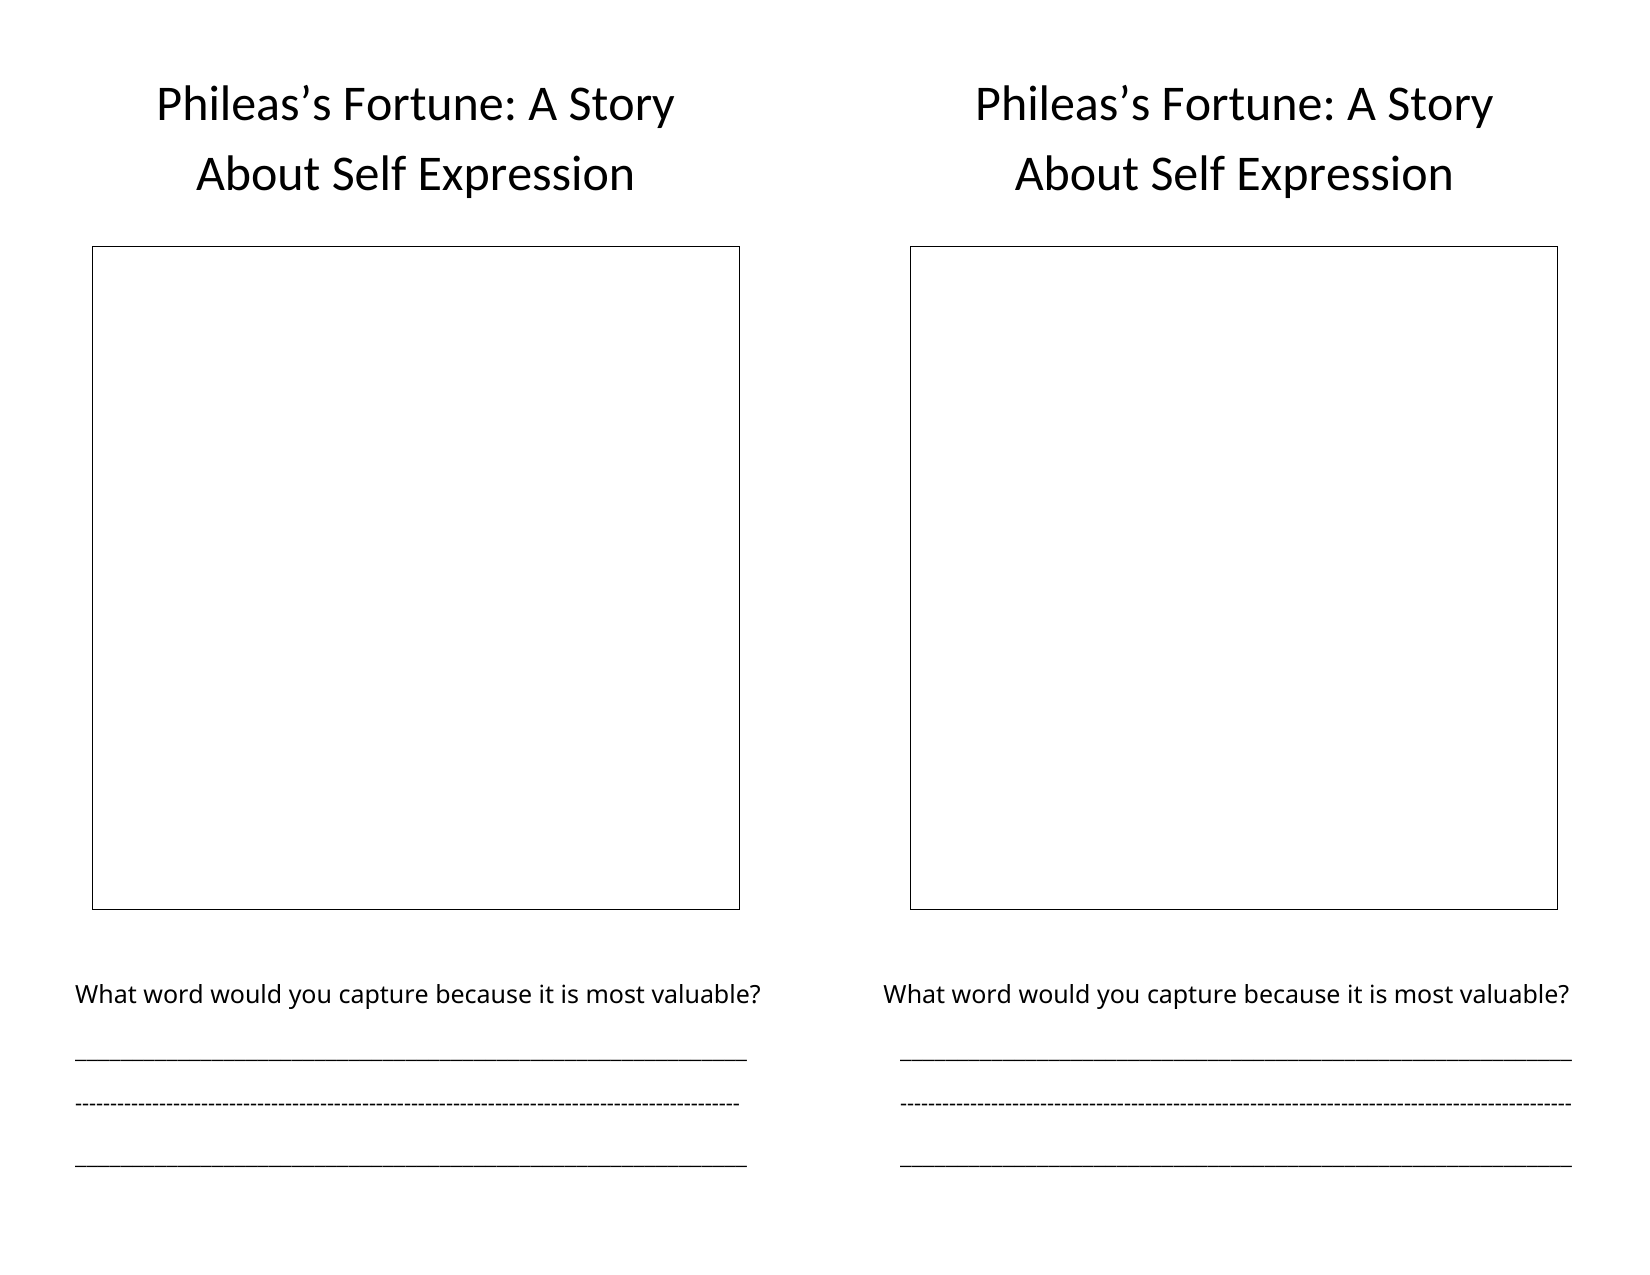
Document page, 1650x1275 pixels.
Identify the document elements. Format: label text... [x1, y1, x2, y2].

text ----------------------------------------------------------------------------------------------- ------------------------------------------------------------------------------------------------ [75, 1089, 1575, 1117]
text ___________________________________________________________ ___________________________________________________________ [75, 1142, 1575, 1170]
text What word would you capture because it is most valuable? What word would you capture because it is most valuable? [75, 976, 1575, 1010]
text ___________________________________________________________ ___________________________________________________________ [75, 1036, 1575, 1064]
